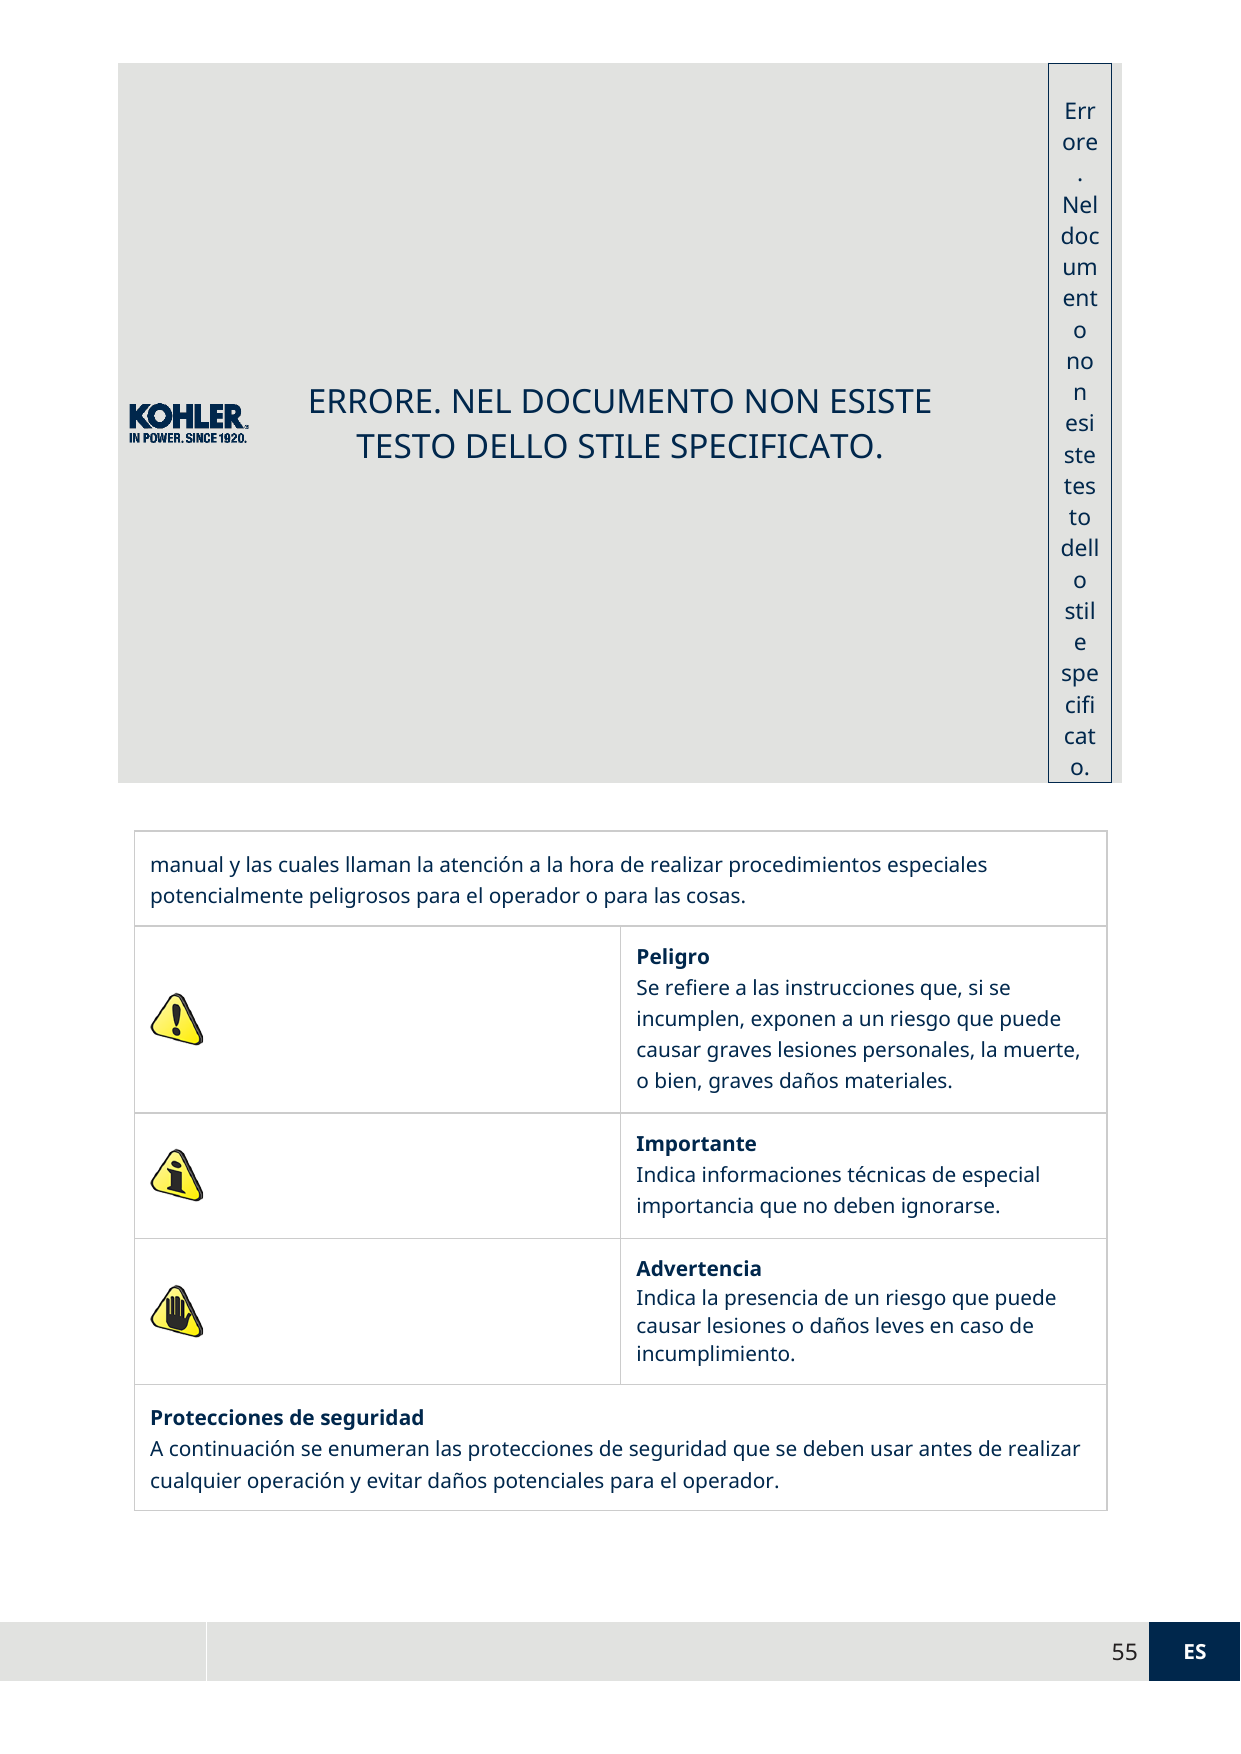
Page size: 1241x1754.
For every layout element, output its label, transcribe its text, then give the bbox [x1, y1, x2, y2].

picture [150, 1148, 204, 1202]
picture [150, 1284, 204, 1338]
table_header Para garantizar un uso seguro, se ruega leer atentamente las siguientes instrucciones. Se recomienda consultar también el manual de uso suministrado junto con la máquina o en la aplicación en la cual se ha montado el motor en el cual se indican otras informaciones importantes para la seguridad. El presente manual contiene las normas de seguridad que se ilustran a continuación. Se ruega leerlas atentamente. [118, 815, 1122, 1527]
picture [129, 403, 249, 443]
picture [150, 992, 204, 1046]
